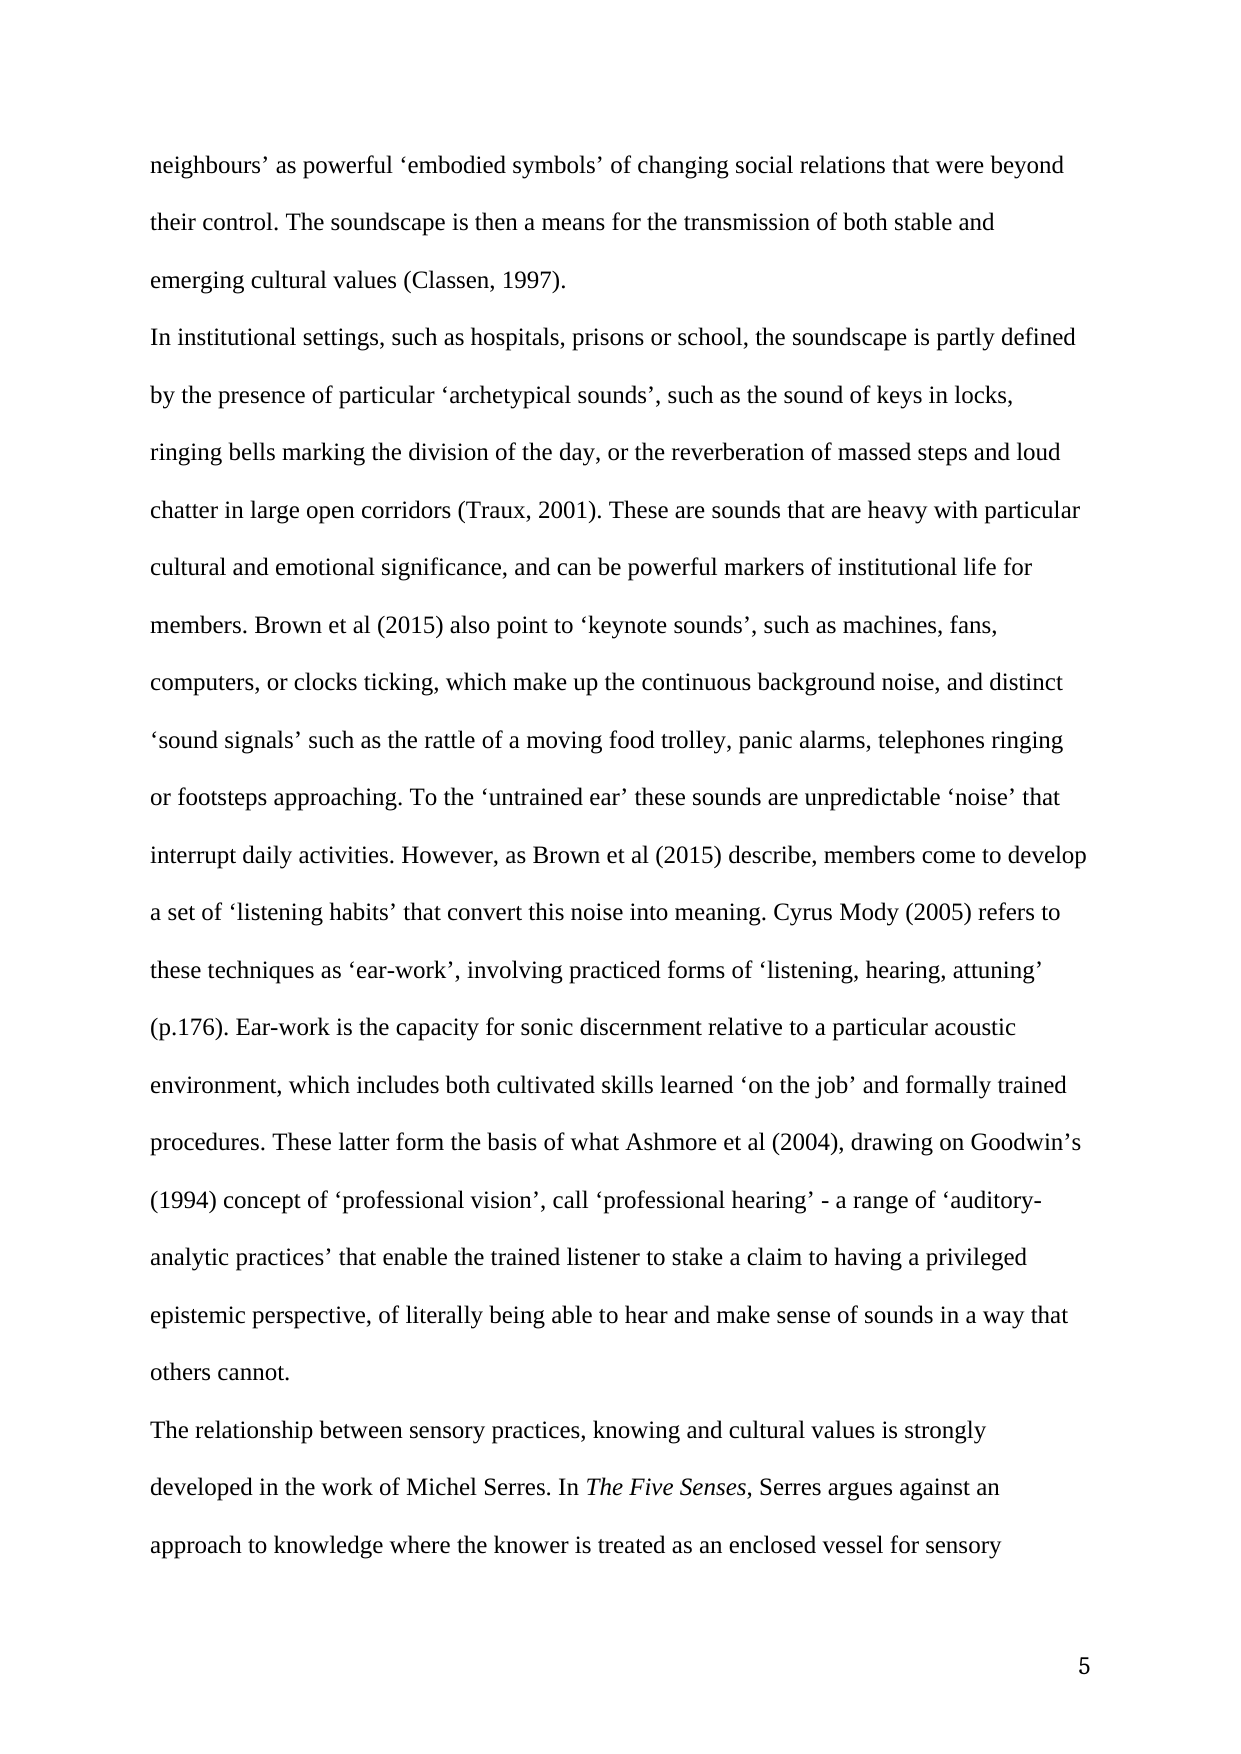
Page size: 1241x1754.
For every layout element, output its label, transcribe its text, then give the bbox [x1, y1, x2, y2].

text In institutional settings, such as hospitals, prisons or school, the soundscape is partly defined by the presence of particular ‘archetypical sounds’, such as the sound of keys in locks, ringing bells marking the division of the day, or the reverberation of massed steps and loud chatter in large open corridors (Traux, 2001). These are sounds that are heavy with particular cultural and emotional significance, and can be powerful markers of institutional life for members. Brown et al (2015) also point to ‘keynote sounds’, such as machines, fans, computers, or clocks ticking, which make up the continuous background noise, and distinct ‘sound signals’ such as the rattle of a moving food trolley, panic alarms, telephones ringing or footsteps approaching. To the ‘untrained ear’ these sounds are unpredictable ‘noise’ that interrupt daily activities. However, as Brown et al (2015) describe, members come to develop a set of ‘listening habits’ that convert this noise into meaning. Cyrus Mody (2005) refers to these techniques as ‘ear-work’, involving practiced forms of ‘listening, hearing, attuning’ (p.176). Ear-work is the capacity for sonic discernment relative to a particular acoustic environment, which includes both cultivated skills learned ‘on the job’ and formally trained procedures. These latter form the basis of what Ashmore et al (2004), drawing on Goodwin’s (1994) concept of ‘professional vision’, call ‘professional hearing’ - a range of ‘auditory-analytic practices’ that enable the trained listener to stake a claim to having a privileged epistemic perspective, of literally being able to hear and make sense of sounds in a way that others cannot. [150, 322, 1090, 1386]
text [150, 150, 1090, 294]
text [150, 1415, 1090, 1559]
